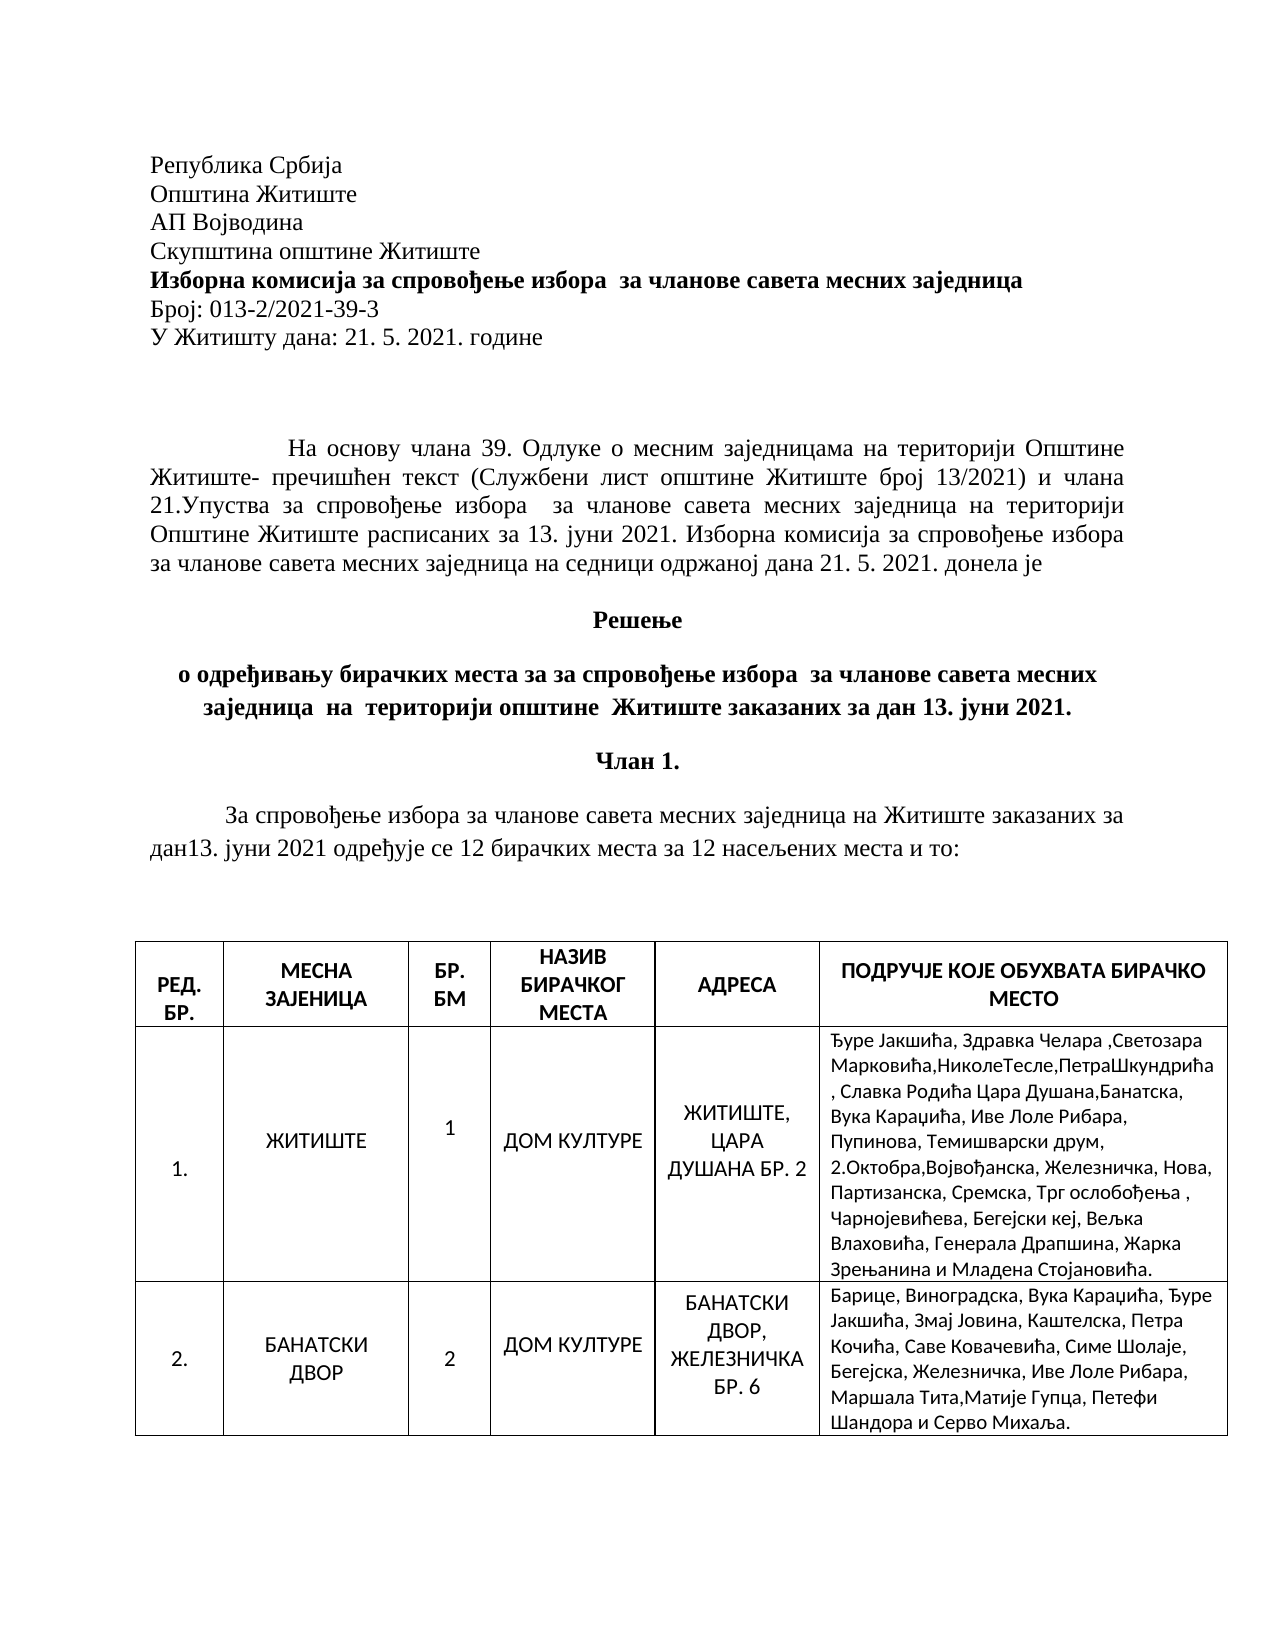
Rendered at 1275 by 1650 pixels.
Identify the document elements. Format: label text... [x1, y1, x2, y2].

text Број: 013-2/2021-39-3 [150, 294, 1125, 322]
text У Житишту дана: 21. 5. 2021. године [150, 322, 1125, 351]
table_header АДРЕСА [656, 942, 819, 1026]
text о одређивању бирачких места за за спровођење избора за чланове савета месних заједница на територији општине Житиште заказаних за дан 13. јуни 2021. [150, 659, 1125, 721]
text Општина Житиште [150, 179, 1125, 207]
text Решење [150, 606, 1125, 634]
text Скупштина општине Житиште [150, 236, 1125, 265]
table_cell 1 [409, 1027, 490, 1281]
table_cell ЖИТИШТЕ, ЦАРА ДУШАНА БР. 2 [656, 1027, 819, 1281]
table_header НАЗИВ БИРАЧКОГ МЕСТА [491, 942, 654, 1026]
text На основу члана 39. Одлуке о месним заједницама на територији Општине Житиште- пречишћен текст (Службени лист општине Житиште број 13/2021) и члана 21.Упуства за спровођење избора за чланове савета месних заједница на територији Општине Житиште расписаних за 13. јуни 2021. Изборна комисија за спровођење избора за чланове савета месних заједница на седници одржаној дана 21. 5. 2021. донела је [150, 433, 1125, 577]
text АП Војводина [150, 207, 1125, 236]
table_cell ДОМ КУЛТУРЕ [491, 1027, 654, 1281]
table_cell БАНАТСКИ ДВОР, ЖЕЛЕЗНИЧКА БР. 6 [656, 1282, 819, 1435]
table_header МЕСНА ЗАЈЕНИЦА [224, 942, 408, 1026]
table_cell 2 [409, 1282, 490, 1435]
table_header ПОДРУЧЈЕ КОЈЕ ОБУХВАТА БИРАЧКО МЕСТО [820, 942, 1227, 1026]
text Члан 1. [150, 746, 1125, 775]
table_cell Ђуре Јакшића, Здравка Челара ,Светозара Марковића,НиколеТесле,ПетраШкундрића, Славка Родића Цара Душана,Банатска, Вука Караџића, Иве Лоле Рибара, Пупинова, Темишварски друм, 2.Октобра,Војвођанска, Железничка, Нова, Партизанска, Сремска, Трг ослобођења , Чарнојевићева, Бегејски кеј, Вељка Влаховића, Генерала Драпшина, Жарка Зрењанина и Младена Стојановића. [820, 1027, 1227, 1281]
table_cell БАНАТСКИ ДВОР [224, 1282, 408, 1435]
text Изборна комисија за спровођење избора за чланове савета месних заједница [150, 265, 1125, 294]
table_cell 2. [136, 1282, 223, 1435]
table_cell ЖИТИШТЕ [224, 1027, 408, 1281]
text За спровођење избора за чланове савета месних заједница на Житиште заказаних за дан13. јуни 2021 одређује се 12 бирачких места за 12 насељених места и то: [150, 800, 1125, 862]
table_cell 1. [136, 1027, 223, 1281]
table_cell Барице, Виноградска, Вука Караџића, Ђуре Јакшића, Змај Јовина, Каштелска, Петра Кочића, Саве Ковачевића, Симе Шолаје, Бегејска, Железничка, Иве Лоле Рибара, Маршала Тита,Матије Гупца, Петефи Шандора и Серво Михаља. [820, 1282, 1227, 1435]
table_header РЕД. БР. [136, 942, 223, 1026]
table_cell ДОМ КУЛТУРЕ [491, 1282, 654, 1435]
text Република Србија [150, 150, 1125, 179]
table_header БР. БМ [409, 942, 490, 1026]
